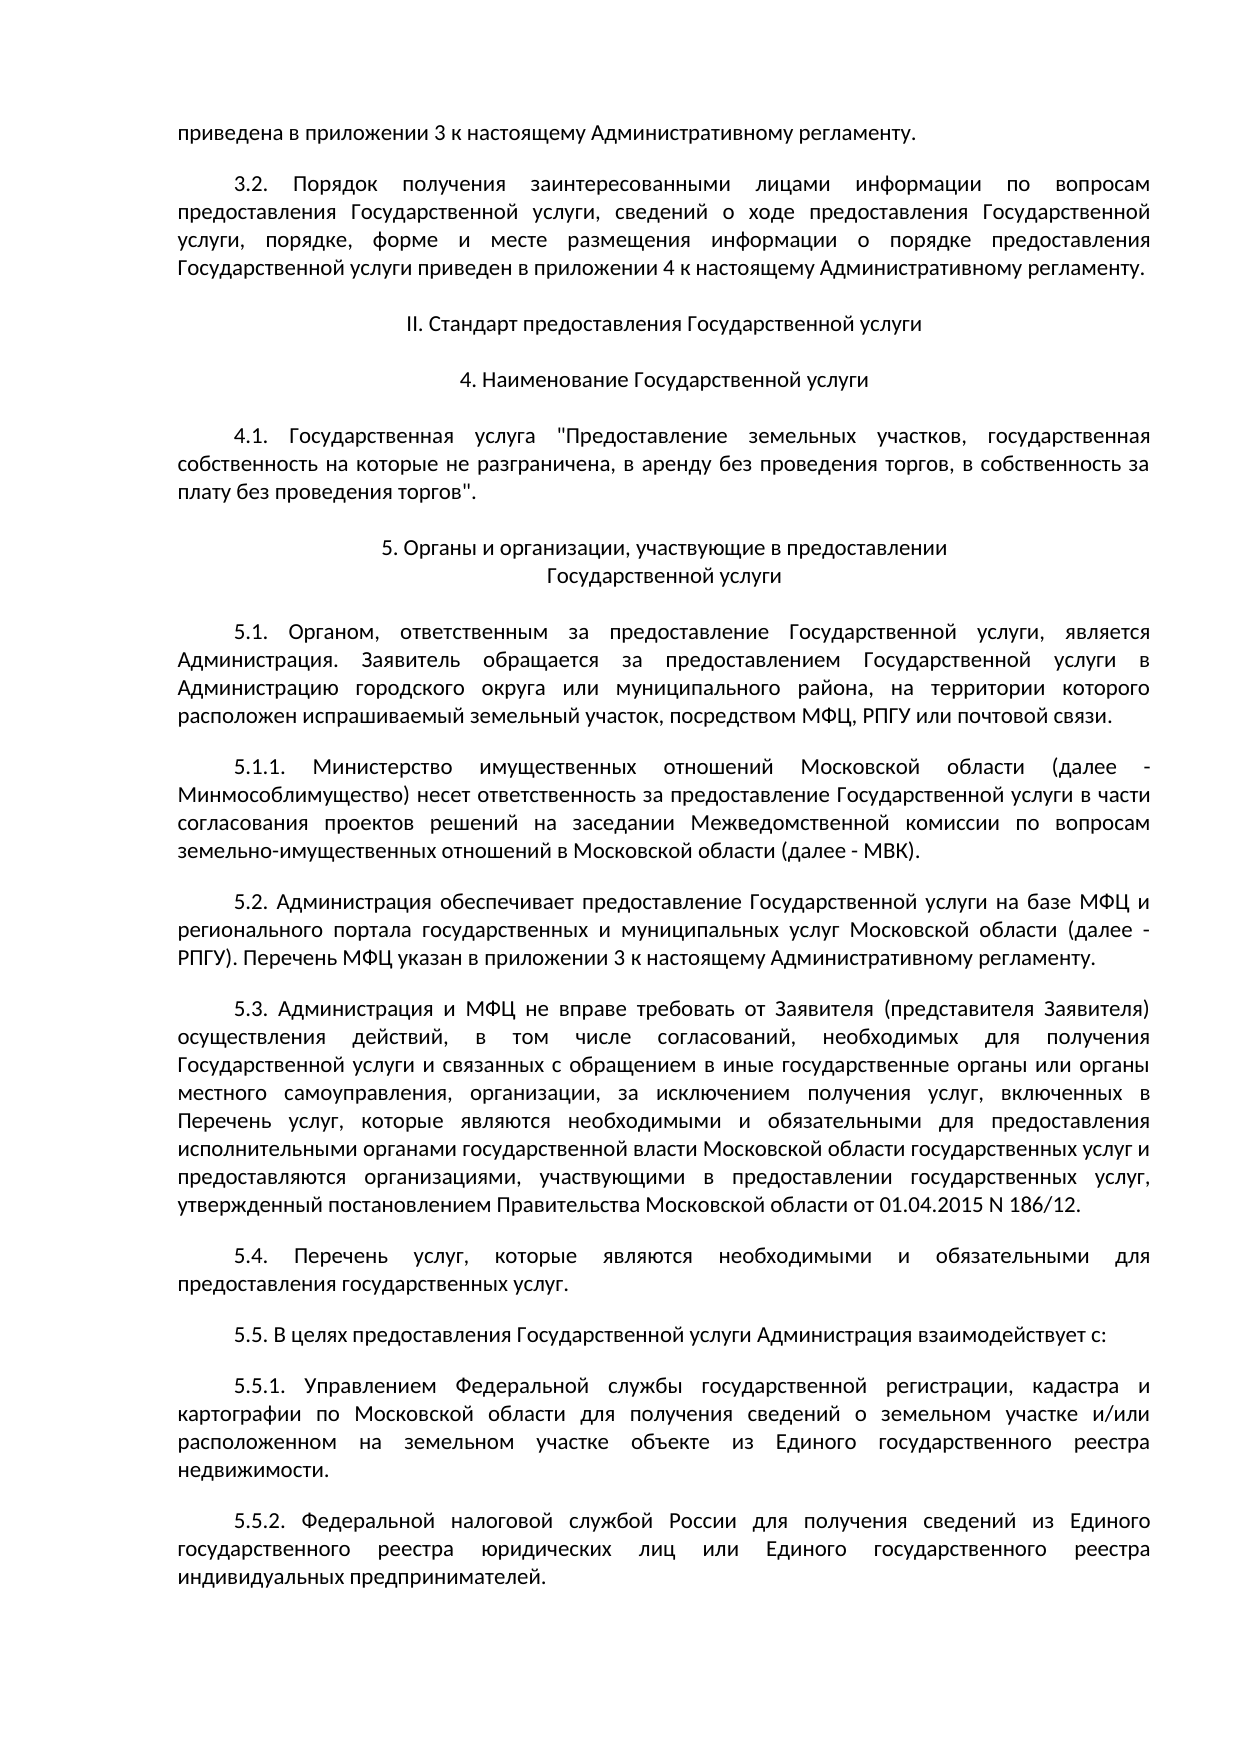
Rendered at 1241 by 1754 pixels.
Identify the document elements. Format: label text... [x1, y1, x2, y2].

text 5. Органы и организации, участвующие в предоставлении [177, 533, 1152, 561]
text 4.1. Государственная услуга "Предоставление земельных участков, государственная собственность на которые не разграничена, в аренду без проведения торгов, в собственность за плату без проведения торгов". [177, 421, 1152, 505]
text 5.5.2. Федеральной налоговой службой России для получения сведений из Единого государственного реестра юридических лиц или Единого государственного реестра индивидуальных предпринимателей. [177, 1506, 1152, 1590]
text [177, 118, 1152, 146]
text 3.2. Порядок получения заинтересованными лицами информации по вопросам предоставления Государственной услуги, сведений о ходе предоставления Государственной услуги, порядке, форме и месте размещения информации о порядке предоставления Государственной услуги приведен в приложении 4 к настоящему Административному регламенту. [177, 169, 1152, 281]
text 5.5. В целях предоставления Государственной услуги Администрация взаимодействует с: [177, 1320, 1152, 1348]
text 5.1. Органом, ответственным за предоставление Государственной услуги, является Администрация. Заявитель обращается за предоставлением Государственной услуги в Администрацию городского округа или муниципального района, на территории которого расположен испрашиваемый земельный участок, посредством МФЦ, РПГУ или почтовой связи. [177, 617, 1152, 729]
text 5.5.1. Управлением Федеральной службы государственной регистрации, кадастра и картографии по Московской области для получения сведений о земельном участке и/или расположенном на земельном участке объекте из Единого государственного реестра недвижимости. [177, 1371, 1152, 1483]
text 5.3. Администрация и МФЦ не вправе требовать от Заявителя (представителя Заявителя) осуществления действий, в том числе согласований, необходимых для получения Государственной услуги и связанных с обращением в иные государственные органы или органы местного самоуправления, организации, за исключением получения услуг, включенных в Перечень услуг, которые являются необходимыми и обязательными для предоставления исполнительными органами государственной власти Московской области государственных услуг и предоставляются организациями, участвующими в предоставлении государственных услуг, утвержденный постановлением Правительства Московской области от 01.04.2015 N 186/12. [177, 994, 1152, 1218]
text Государственной услуги [177, 561, 1152, 589]
text 4. Наименование Государственной услуги [177, 365, 1152, 393]
text 5.2. Администрация обеспечивает предоставление Государственной услуги на базе МФЦ и регионального портала государственных и муниципальных услуг Московской области (далее - РПГУ). Перечень МФЦ указан в приложении 3 к настоящему Административному регламенту. [177, 887, 1152, 971]
text 5.4. Перечень услуг, которые являются необходимыми и обязательными для предоставления государственных услуг. [177, 1241, 1152, 1297]
text 5.1.1. Министерство имущественных отношений Московской области (далее - Минмособлимущество) несет ответственность за предоставление Государственной услуги в части согласования проектов решений на заседании Межведомственной комиссии по вопросам земельно-имущественных отношений в Московской области (далее - МВК). [177, 752, 1152, 864]
text II. Стандарт предоставления Государственной услуги [177, 309, 1152, 337]
